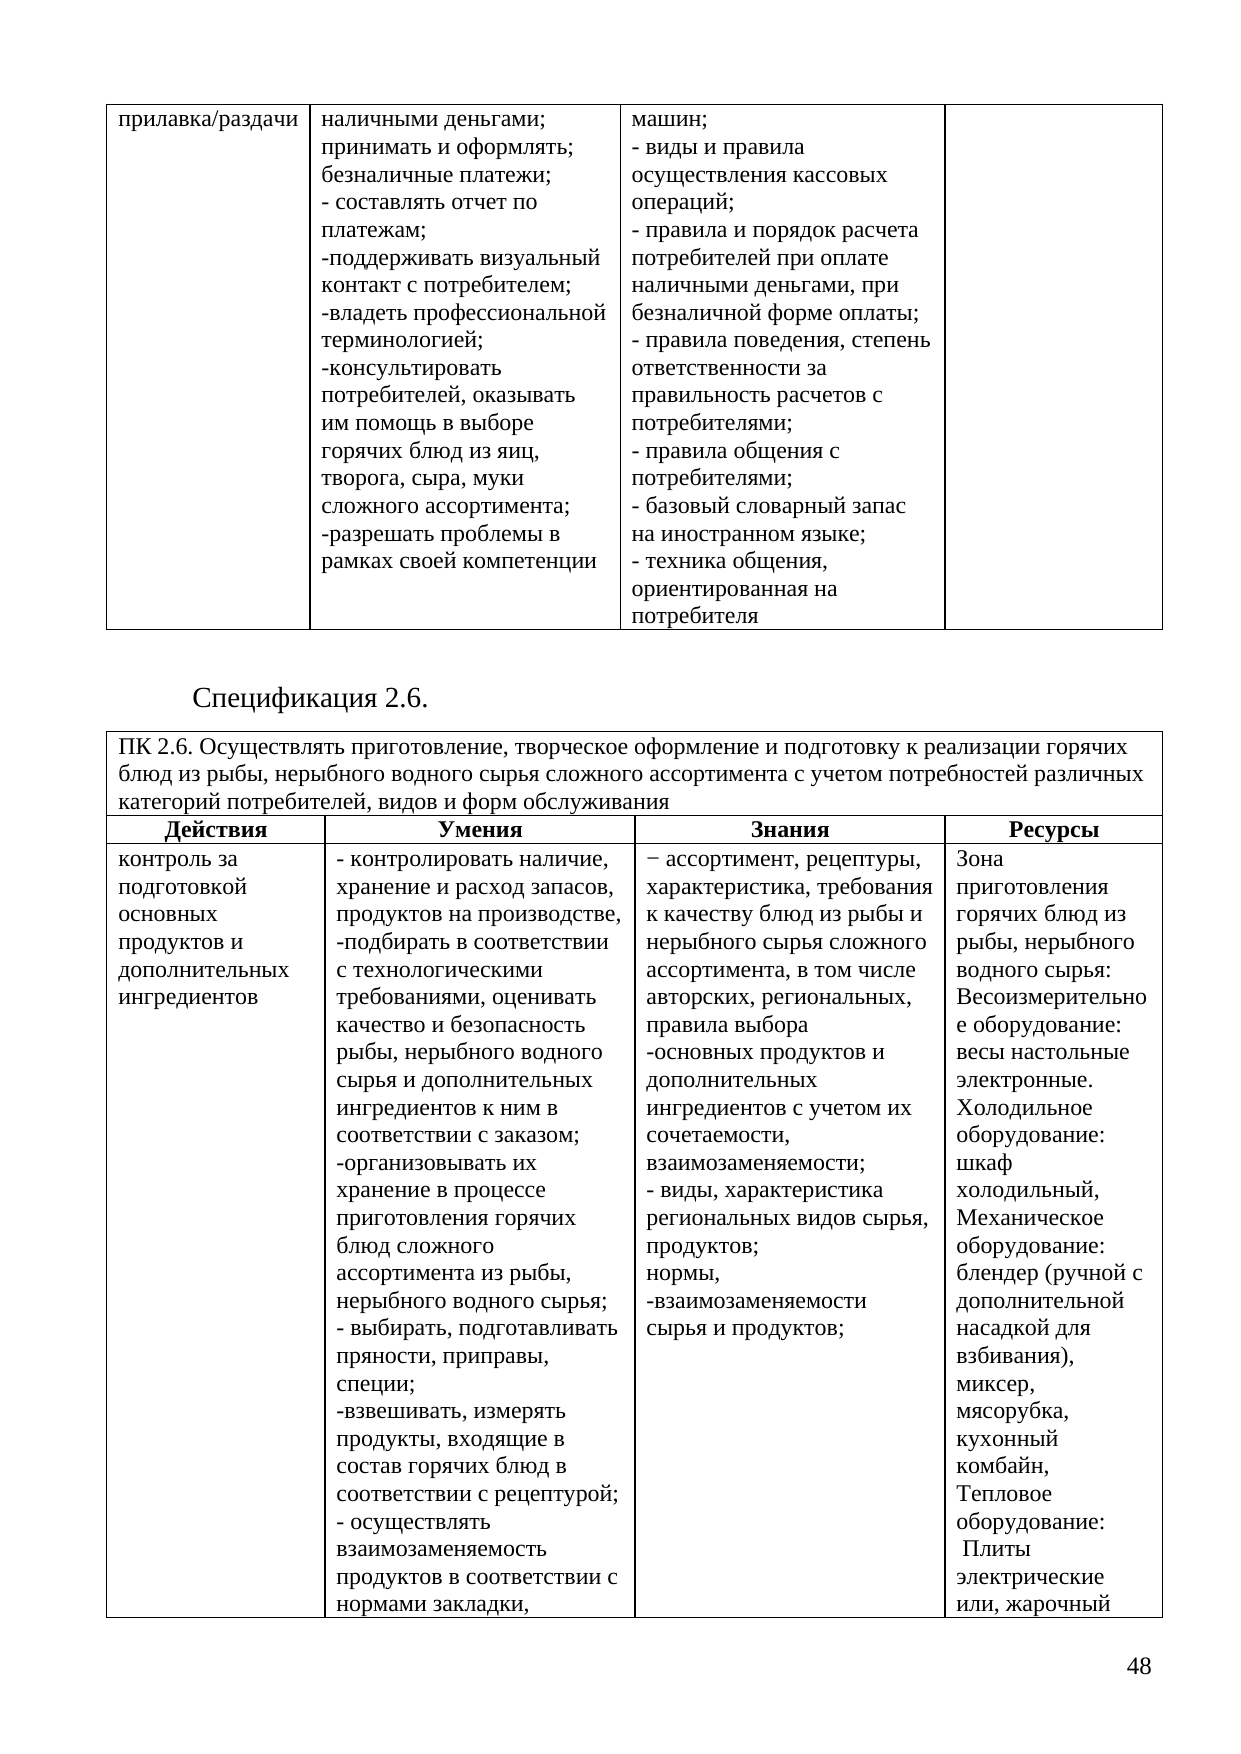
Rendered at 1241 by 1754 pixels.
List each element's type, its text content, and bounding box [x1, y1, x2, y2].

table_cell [107, 844, 324, 1617]
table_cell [311, 105, 620, 629]
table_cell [946, 844, 1162, 1617]
table_cell Знания [636, 816, 944, 843]
table_header ПК 2.6. Осуществлять приготовление, творческое оформление и подготовку к реализации горячих блюд из рыбы, нерыбного водного сырья сложного ассортимента с учетом потребностей различных категорий потребителей, видов и форм обслуживания [107, 732, 1162, 814]
table_cell Действия [107, 816, 324, 843]
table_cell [636, 844, 944, 1617]
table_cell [621, 105, 944, 629]
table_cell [326, 844, 634, 1617]
table_cell Умения [326, 816, 634, 843]
text Спецификация 2.6. [118, 680, 1152, 714]
table_cell Ресурсы [946, 816, 1162, 843]
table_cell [107, 105, 309, 629]
